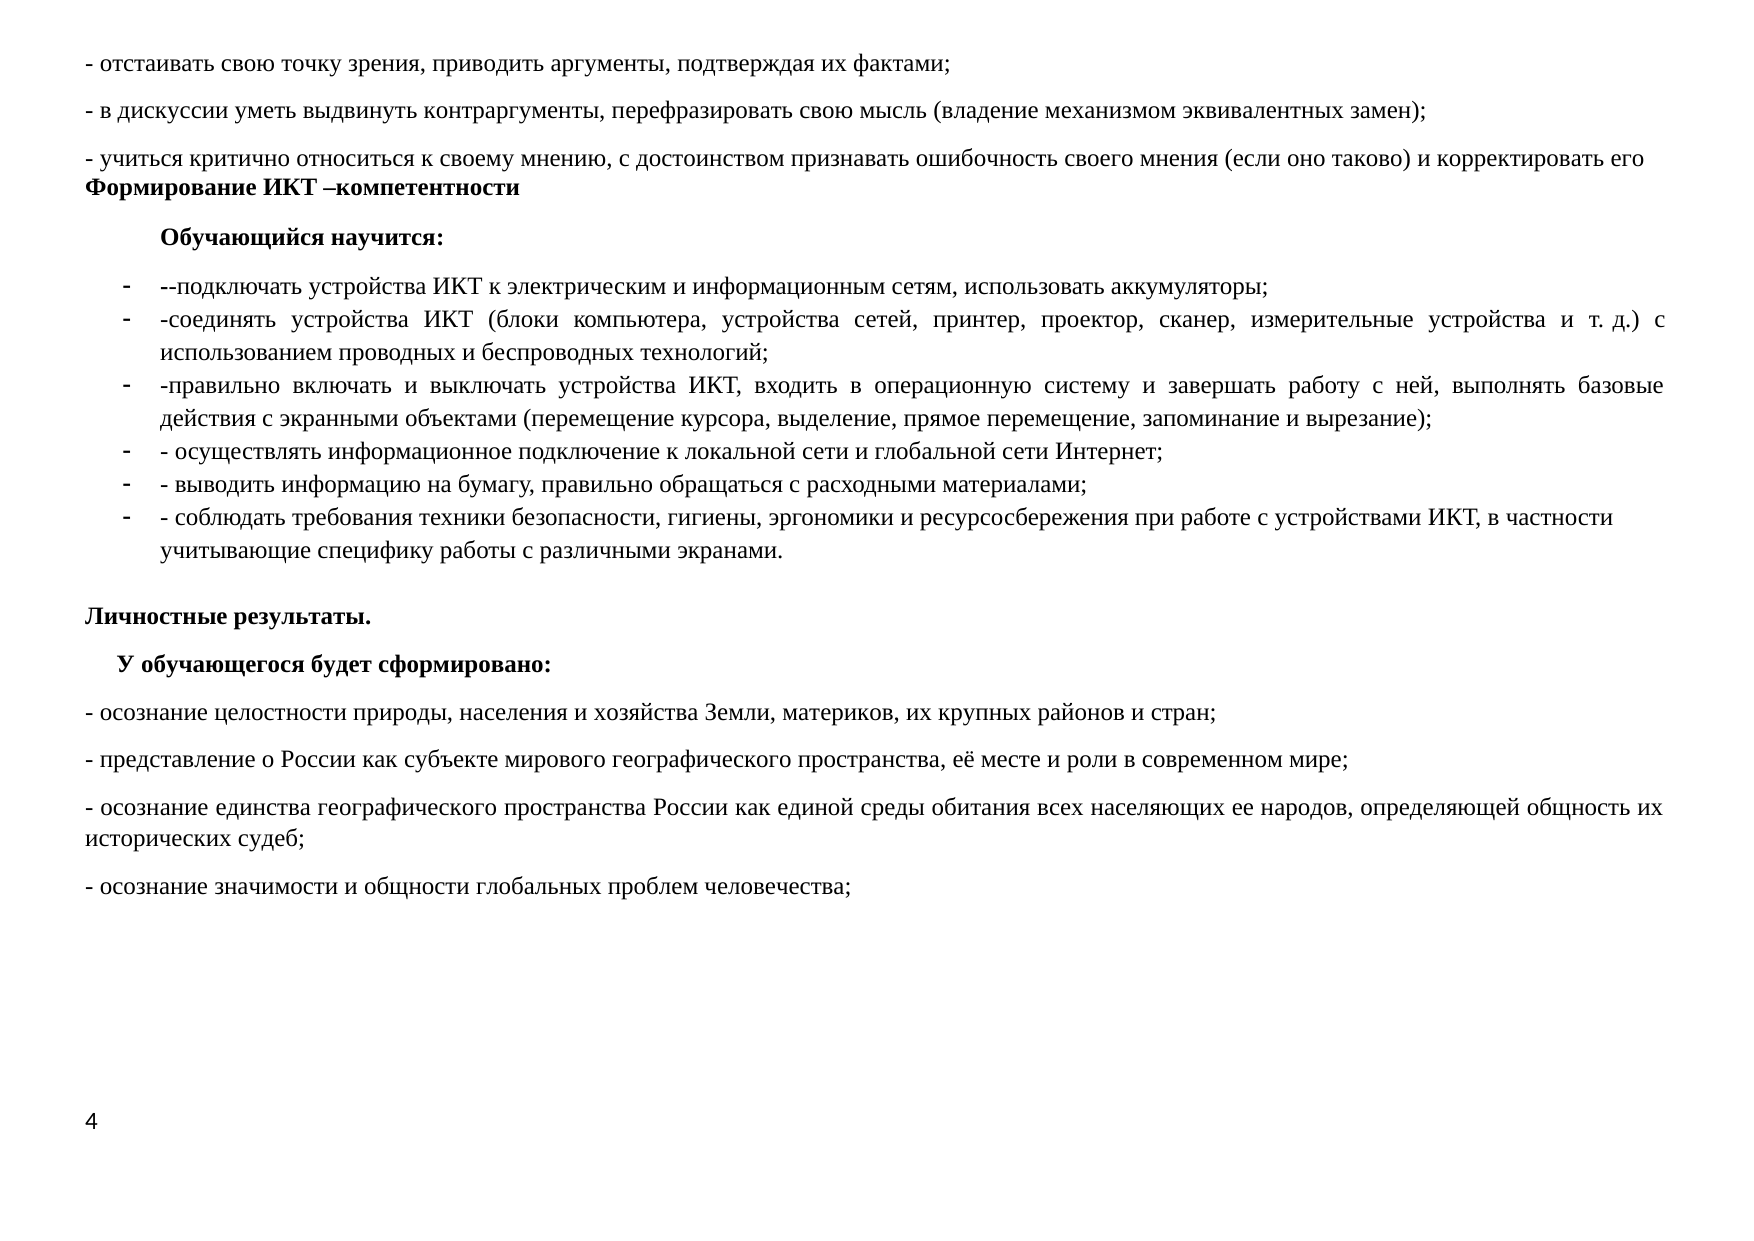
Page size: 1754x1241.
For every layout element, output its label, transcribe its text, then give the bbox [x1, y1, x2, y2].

text Формирование ИКТ –компетентности [85, 172, 1665, 201]
list --подключать устройства ИКТ к электрическим и информационным сетям, использовать аккумуляторы; [122, 271, 1665, 300]
list -правильно включать и выключать устройства ИКТ, входить в операционную систему и завершать работу с ней, выполнять базовые действия с экранными объектами (перемещение курсора, выделение, прямое перемещение, запоминание и вырезание); [122, 370, 1665, 432]
text - отстаивать свою точку зрения, приводить аргументы, подтверждая их фактами; [85, 48, 1665, 76]
text - осознание значимости и общности глобальных проблем человечества; [85, 871, 1665, 900]
text - осознание целостности природы, населения и хозяйства Земли, материков, их крупных районов и стран; [85, 697, 1665, 726]
list - соблюдать требования техники безопасности, гигиены, эргономики и ресурсосбережения при работе с устройствами ИКТ, в частности учитывающие специфику работы с различными экранами. [122, 502, 1665, 564]
text Личностные результаты. [85, 601, 1665, 630]
text - осознание единства географического пространства России как единой среды обитания всех населяющих ее народов, определяющей общность их исторических судеб; [85, 792, 1665, 852]
list -соединять устройства ИКТ (блоки компьютера, устройства сетей, принтер, проектор, сканер, измерительные устройства и т. д.) с использованием проводных и беспроводных технологий; [122, 304, 1665, 366]
text У обучающегося будет сформировано: [85, 649, 1665, 678]
text - представление о России как субъекте мирового географического пространства, её месте и роли в современном мире; [85, 744, 1665, 773]
list - осуществлять информационное подключение к локальной сети и глобальной сети Интернет; [122, 436, 1665, 465]
text Обучающийся научится: [160, 222, 1665, 250]
list - выводить информацию на бумагу, правильно обращаться с расходными материалами; [122, 469, 1665, 498]
text - учиться критично относиться к своему мнению, с достоинством признавать ошибочность своего мнения (если оно таково) и корректировать его [85, 143, 1665, 172]
text - в дискуссии уметь выдвинуть контраргументы, перефразировать свою мысль (владение механизмом эквивалентных замен); [85, 95, 1665, 124]
